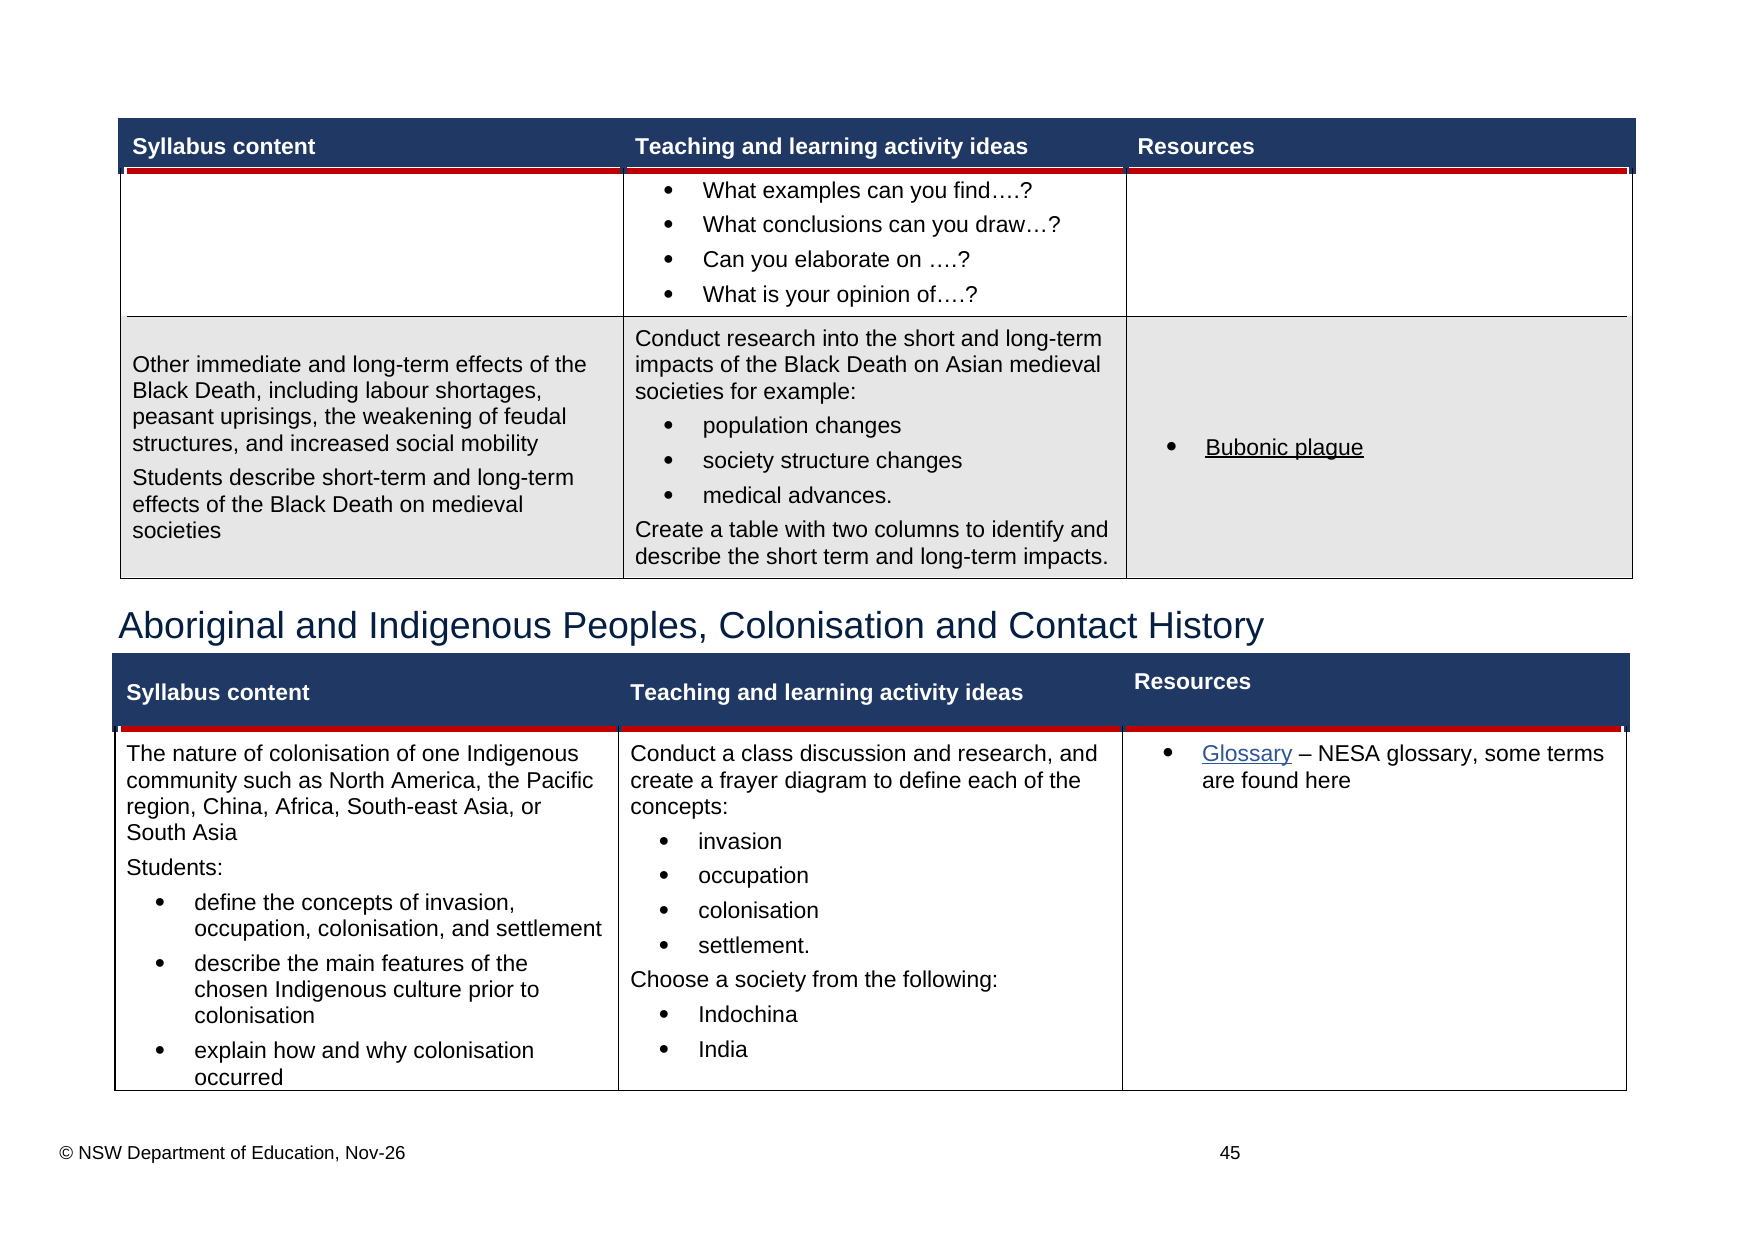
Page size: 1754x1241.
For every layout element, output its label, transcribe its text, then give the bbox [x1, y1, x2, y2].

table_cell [624, 174, 1126, 316]
table_cell Bubonic plague [1127, 316, 1632, 577]
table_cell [1123, 726, 1626, 1090]
table_header Syllabus content [124, 124, 620, 167]
table_header Resources [1126, 659, 1624, 726]
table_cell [121, 168, 623, 316]
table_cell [116, 726, 618, 1090]
table_cell Other immediate and long-term effects of the Black Death, including labour shortages, peasant uprisings, the weakening of feudal structures, and increased social mobility Students describe short-term and long-term effects of the Black Death on medieval societies [121, 316, 623, 577]
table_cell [619, 732, 1122, 1090]
table_header Syllabus content [118, 659, 616, 726]
table_header Resources [1129, 124, 1629, 167]
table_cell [1127, 168, 1632, 316]
subtitle Aboriginal and Indigenous Peoples, Colonisation and Contact History [118, 603, 1636, 647]
table_header Teaching and learning activity ideas [622, 659, 1120, 726]
table_cell Conduct research into the short and long-term impacts of the Black Death on Asian medieval societies for example: population changes society structure changes medical advances. Create a table with two columns to identify and describe the short term and long-term impacts. [624, 317, 1126, 577]
table_header Teaching and learning activity ideas [627, 124, 1123, 167]
